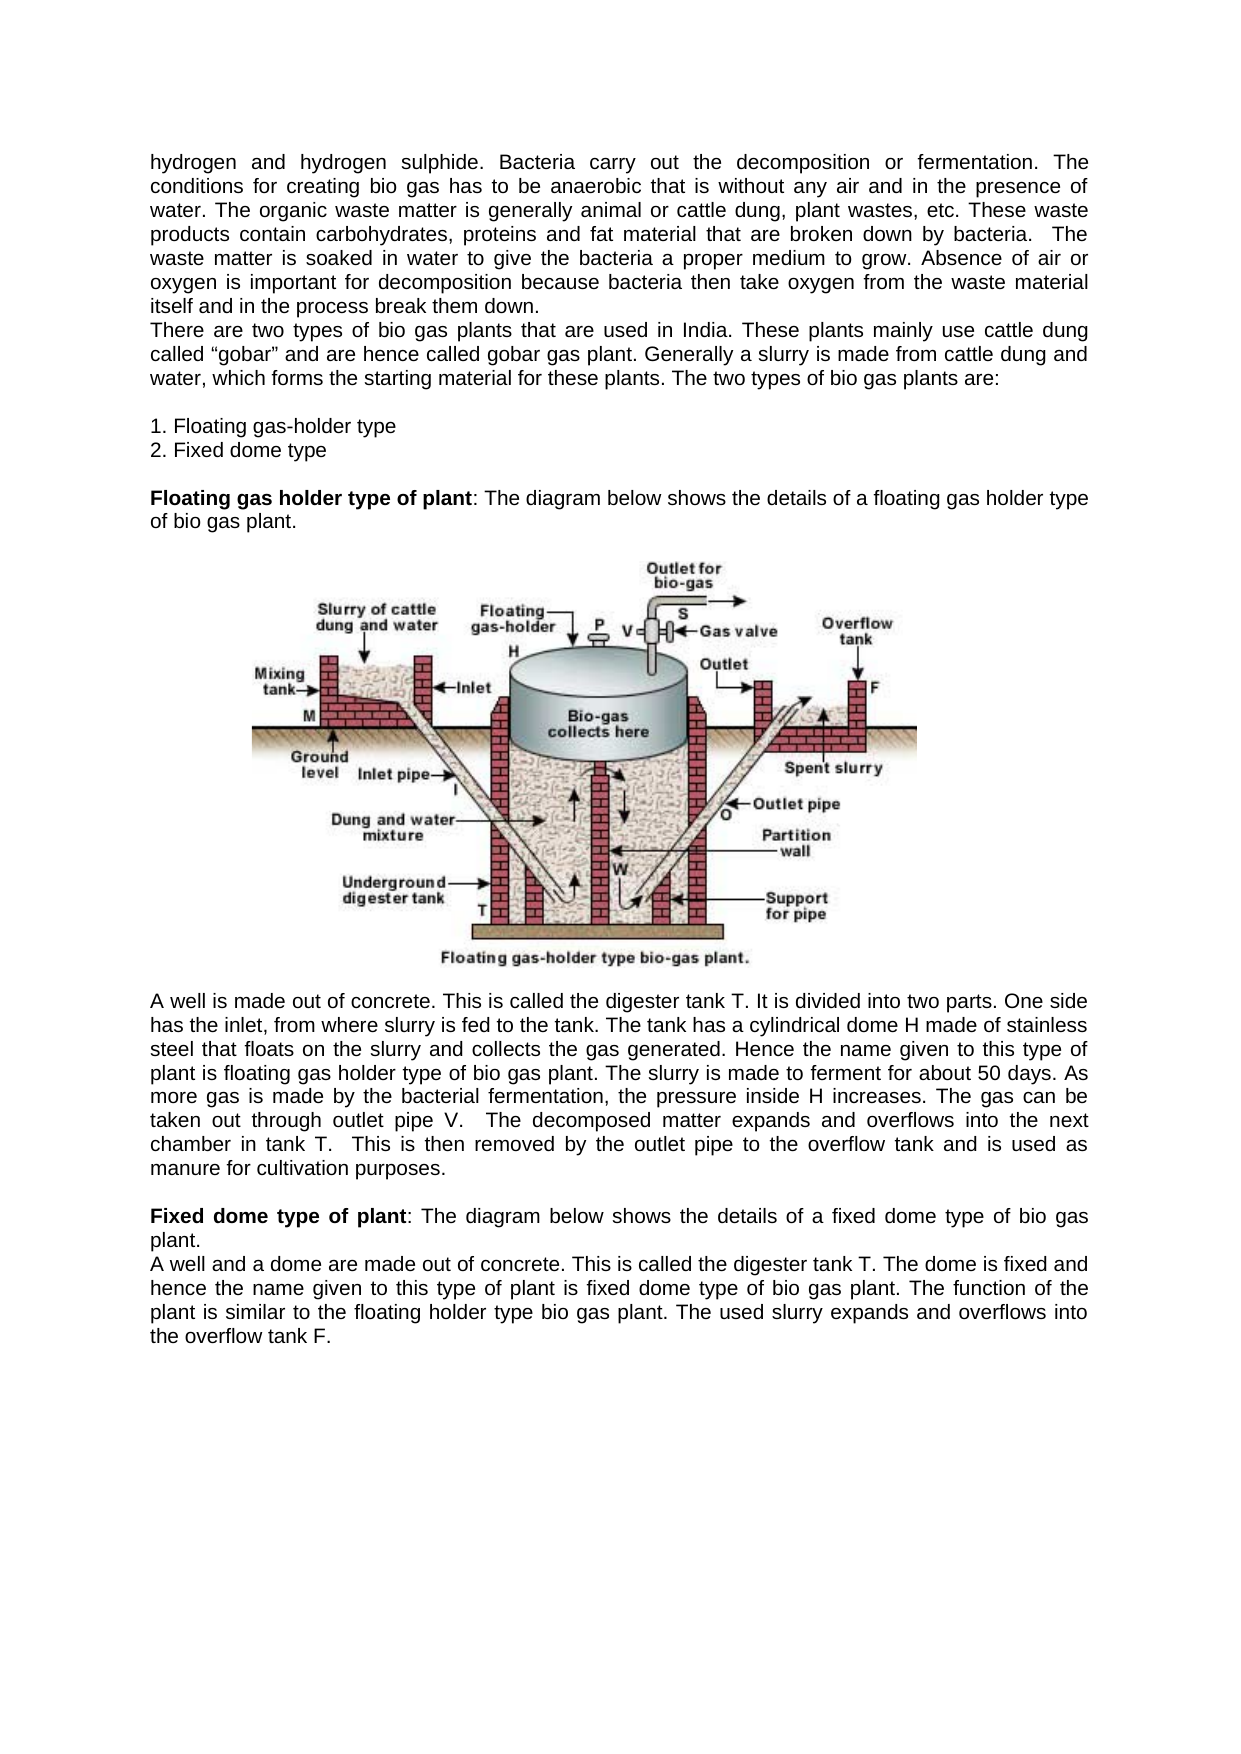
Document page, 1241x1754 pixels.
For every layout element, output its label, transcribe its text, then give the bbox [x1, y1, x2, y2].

text 1. Floating gas-holder type 2. Fixed dome type [150, 437, 1090, 509]
text There are two types of bio gas plants that are used in India. These plants mainly use cattle dung called “gobar” and are hence called gobar gas plant. Generally a slurry is made from cattle dung and water, which forms the starting material for these plants. The two types of bio gas plants are: [150, 366, 1090, 437]
picture [251, 608, 917, 1016]
text A well is made out of concrete. This is called the digester tank T. It is divided into two parts. One side has the inlet, from where slurry is fed to the tank. The tank has a cylindrical dome H made of stainless steel that floats on the slurry and collects the gas generated. Hence the name given to this type of plant is floating gas holder type of bio gas plant. The slurry is made to ferment for about 50 days. As more gas is made by the bacterial fermentation, the pressure inside H increases. The gas can be taken out through outlet pipe V. The decomposed matter expands and overflows into the next chamber in tank T. This is then removed by the outlet pipe to the overflow tank and is used as manure for cultivation purposes. [150, 1036, 1090, 1228]
text Floating gas holder type of plant: The diagram below shows the details of a floating gas holder type of bio gas plant. [150, 533, 1090, 581]
text A well and a dome are made out of concrete. This is called the digester tank T. The dome is fixed and hence the name given to this type of plant is fixed dome type of bio gas plant. The function of the plant is similar to the floating holder type bio gas plant. The used slurry expands and overflows into the overflow tank F. [150, 1300, 1090, 1396]
text Fixed dome type of plant: The diagram below shows the details of a fixed dome type of bio gas plant. [150, 1252, 1090, 1300]
text Bio gas is made from organic waste matter after it is decomposed. The decomposition breaks down the organic matter, releasing various gases. The main gases released are methane, carbon dioxide, hydrogen and hydrogen sulphide. Bacteria carry out the decomposition or fermentation. The conditions for creating bio gas has to be anaerobic that is without any air and in the presence of water. The organic waste matter is generally animal or cattle dung, plant wastes, etc. These waste products contain carbohydrates, proteins and fat material that are broken down by bacteria. The waste matter is soaked in water to give the bacteria a proper medium to grow. Absence of air or oxygen is important for decomposition because bacteria then take oxygen from the waste material itself and in the process break them down. [150, 150, 1090, 366]
